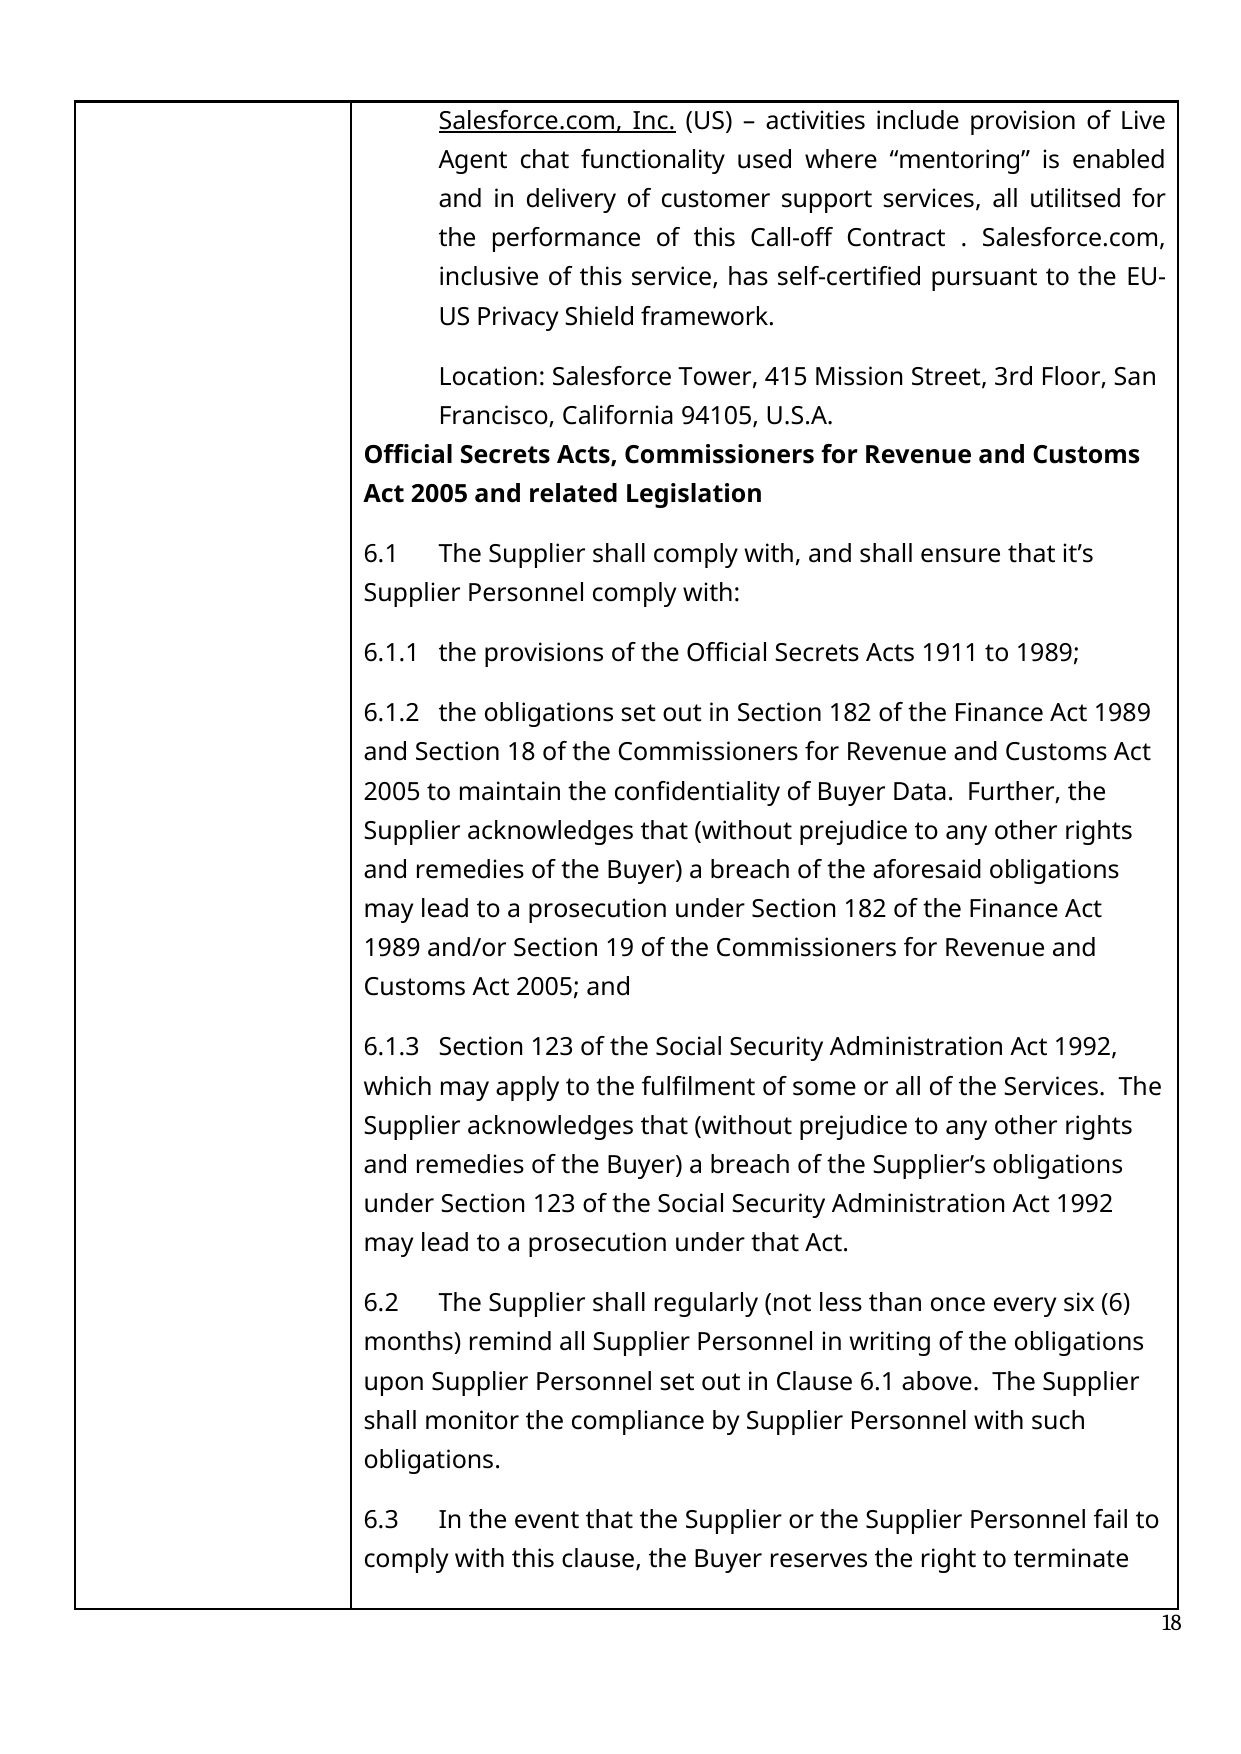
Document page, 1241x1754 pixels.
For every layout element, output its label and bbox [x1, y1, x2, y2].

table_header [352, 103, 1177, 1608]
table_header [76, 103, 350, 1608]
